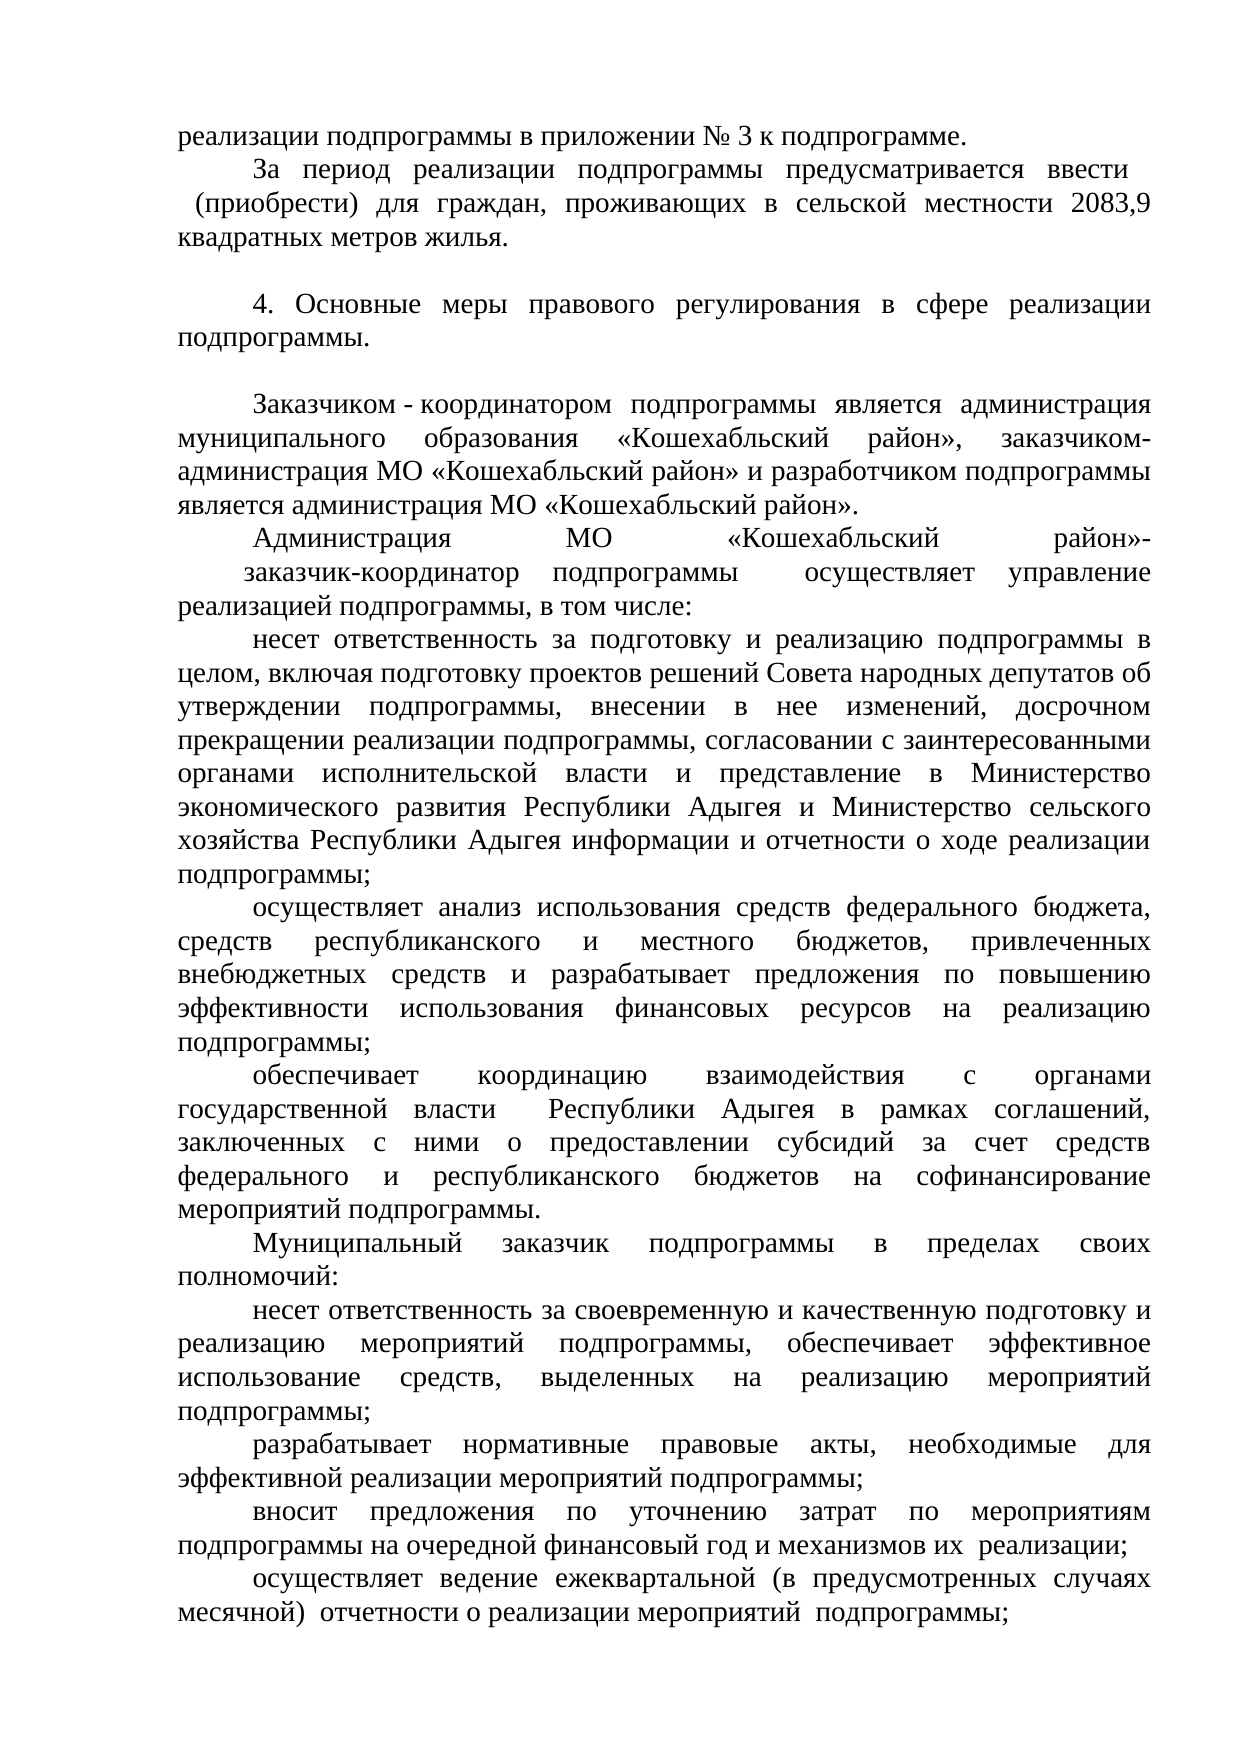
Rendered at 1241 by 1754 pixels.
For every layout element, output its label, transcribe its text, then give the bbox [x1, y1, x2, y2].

text вносит предложения по уточнению затрат по мероприятиям подпрограммы на очередной финансовый год и механизмов их реализации; [177, 1493, 1152, 1560]
text осуществляет ведение ежеквартальной (в предусмотренных случаях месячной) отчетности о реализации мероприятий подпрограммы; [177, 1560, 1152, 1627]
text Администрация МО «Кошехабльский район»- заказчик-координатор подпрограммы осуществляет управление реализацией подпрограммы, в том числе: [177, 521, 1152, 621]
text осуществляет анализ использования средств федерального бюджета, средств республиканского и местного бюджетов, привлеченных внебюджетных средств и разрабатывает предложения по повышению эффективности использования финансовых ресурсов на реализацию подпрограммы; [177, 889, 1152, 1057]
text Муниципальный заказчик подпрограммы в пределах своих полномочий: [177, 1225, 1152, 1292]
text несет ответственность за своевременную и качественную подготовку и реализацию мероприятий подпрограммы, обеспечивает эффективное использование средств, выделенных на реализацию мероприятий подпрограммы; [177, 1292, 1152, 1426]
text За период реализации подпрограммы предусматривается ввести (приобрести) для граждан, проживающих в сельской местности 2083,9 квадратных метров жилья. [177, 152, 1152, 252]
text разрабатывает нормативные правовые акты, необходимые для эффективной реализации мероприятий подпрограммы; [177, 1426, 1152, 1493]
text обеспечивает координацию взаимодействия с органами государственной власти Республики Адыгея в рамках соглашений, заключенных с ними о предоставлении субсидий за счет средств федерального и республиканского бюджетов на софинансирование мероприятий подпрограммы. [177, 1057, 1152, 1225]
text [177, 118, 1152, 152]
text 4. Основные меры правового регулирования в сфере реализации подпрограммы. [177, 286, 1152, 353]
text Заказчиком - координатором подпрограммы является администрация муниципального образования «Кошехабльский район», заказчиком- администрация МО «Кошехабльский район» и разработчиком подпрограммы является администрация МО «Кошехабльский район». [177, 386, 1152, 521]
text несет ответственность за подготовку и реализацию подпрограммы в целом, включая подготовку проектов решений Совета народных депутатов об утверждении подпрограммы, внесении в нее изменений, досрочном прекращении реализации подпрограммы, согласовании с заинтересованными органами исполнительской власти и представление в Министерство экономического развития Республики Адыгея и Министерство сельского хозяйства Республики Адыгея информации и отчетности о ходе реализации подпрограммы; [177, 621, 1152, 889]
